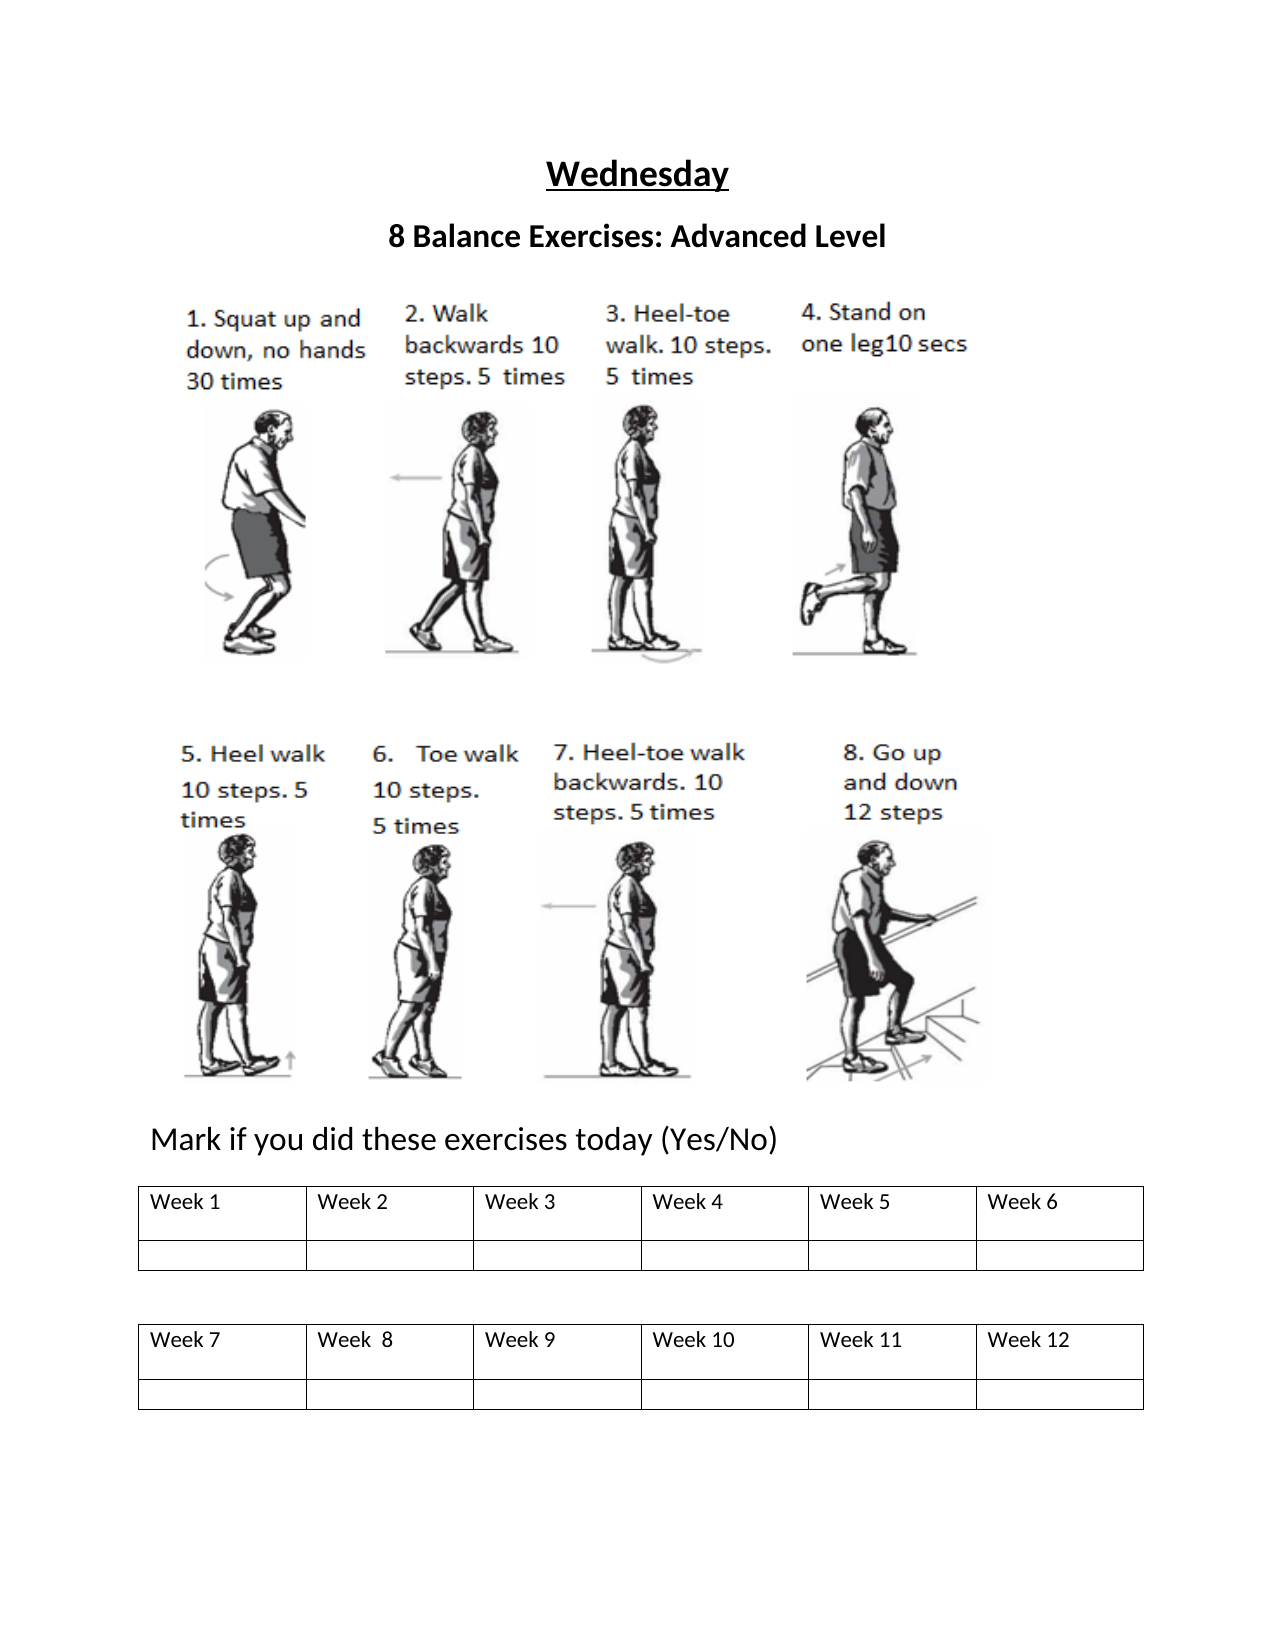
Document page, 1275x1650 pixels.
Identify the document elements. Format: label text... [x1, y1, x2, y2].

table_header Week 5 [809, 1187, 976, 1240]
table_cell [139, 1241, 306, 1270]
table_cell [809, 1380, 976, 1408]
table_header Week 10 [642, 1325, 808, 1379]
text Mark if you did these exercises today (Yes/No) [150, 1118, 1125, 1159]
table_header Week 8 [307, 1325, 473, 1379]
table_header Week 3 [474, 1187, 641, 1240]
table_header Week 12 [977, 1325, 1143, 1379]
picture [150, 693, 1025, 1094]
table_cell [307, 1241, 473, 1270]
table_header Week 11 [809, 1325, 976, 1379]
table_header Week 1 [139, 1187, 306, 1240]
table_header Week 6 [977, 1187, 1143, 1240]
table_header Week 9 [474, 1325, 641, 1379]
table_cell [977, 1380, 1143, 1408]
table_header Week 7 [139, 1325, 306, 1379]
table_cell [307, 1380, 473, 1408]
table_header Week 2 [307, 1187, 473, 1240]
text 8 Balance Exercises: Advanced Level [150, 215, 1125, 256]
text Wednesday [150, 150, 1125, 196]
picture [150, 274, 982, 669]
table_header Week 4 [642, 1187, 808, 1240]
table_cell [474, 1380, 641, 1408]
table_cell [809, 1241, 976, 1270]
table_cell [474, 1241, 641, 1270]
table_cell [977, 1241, 1143, 1270]
table_cell [642, 1241, 808, 1270]
table_cell [642, 1380, 808, 1408]
table_cell [139, 1380, 306, 1408]
